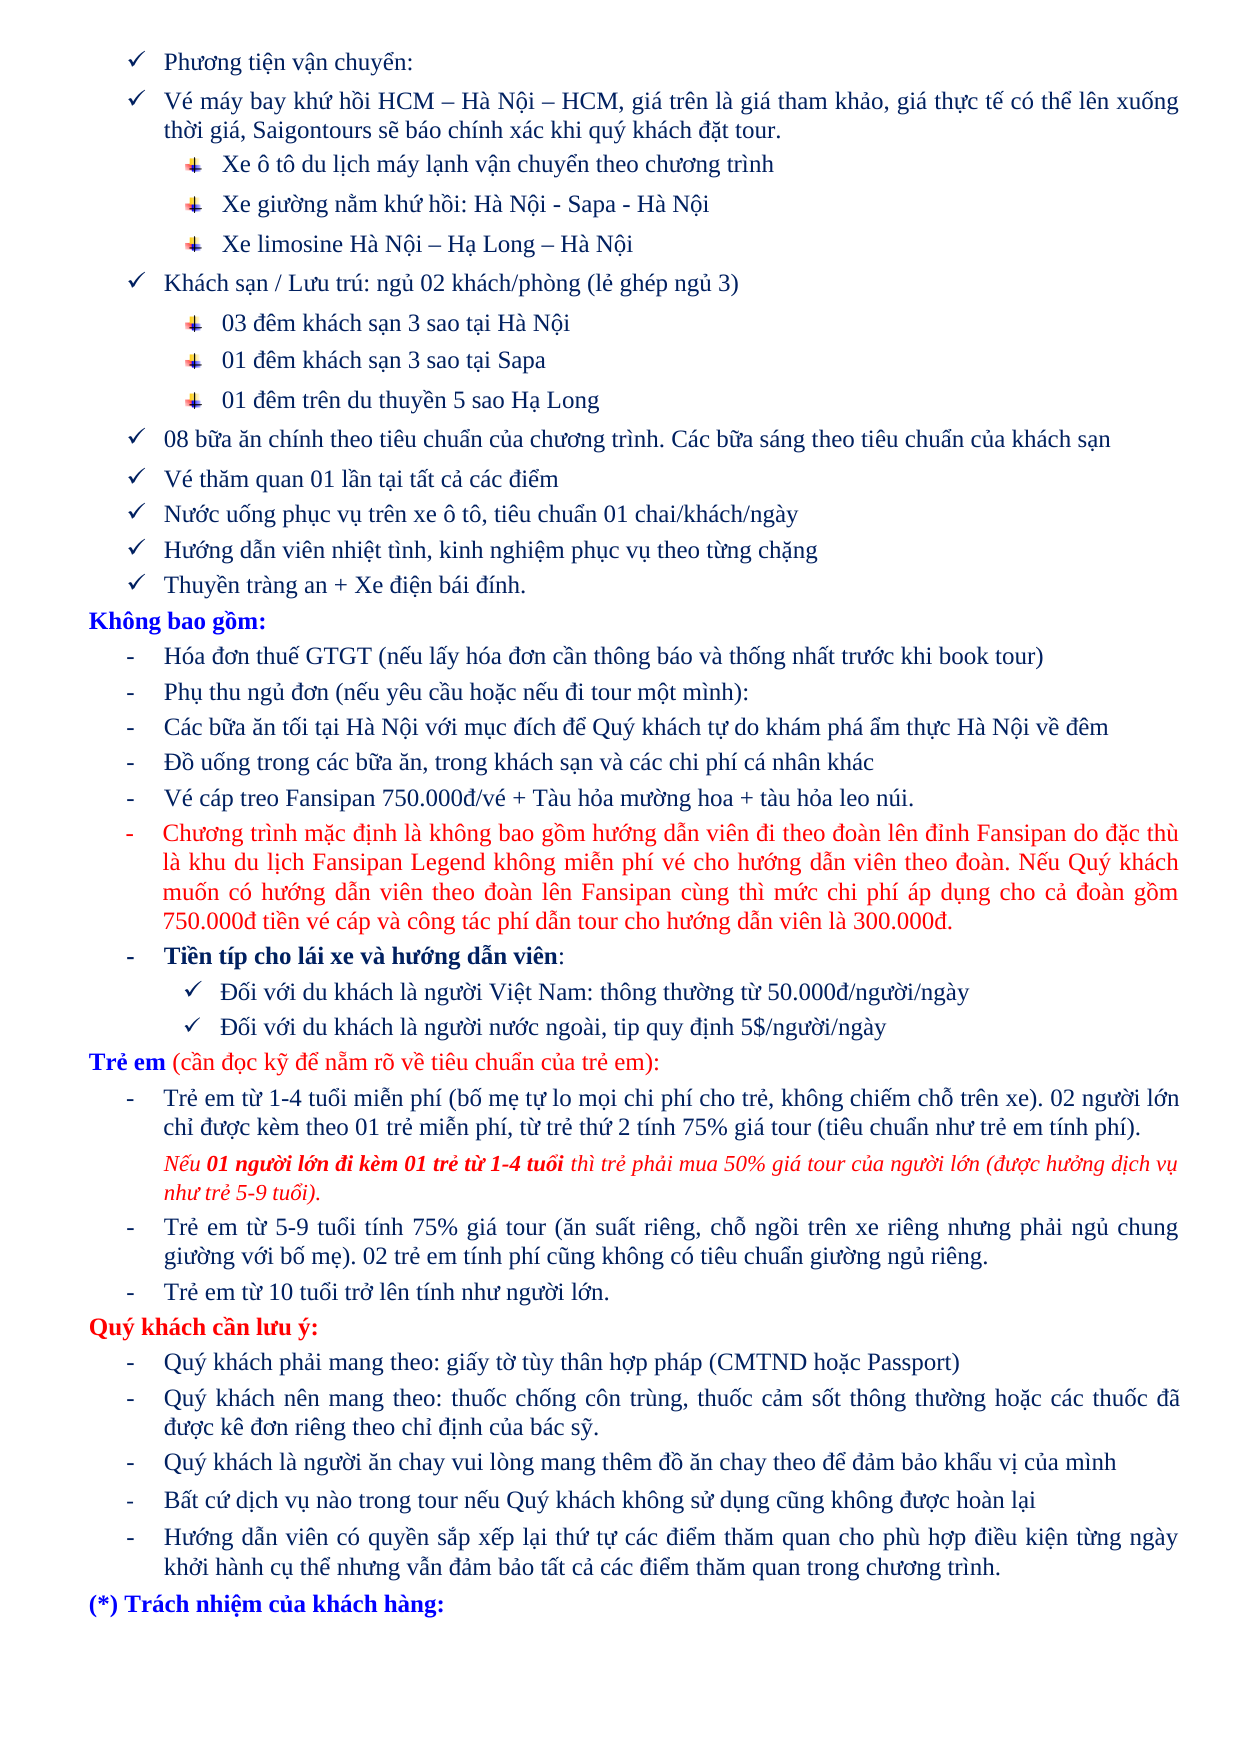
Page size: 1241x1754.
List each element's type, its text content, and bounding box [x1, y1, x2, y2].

list Hóa đơn thuế GTGT (nếu lấy hóa đơn cần thông báo và thống nhất trước khi book tour) [126, 641, 1181, 670]
list Đối với du khách là người nước ngoài, tip quy định 5$/người/ngày [183, 1012, 1181, 1041]
list Hướng dẫn viên có quyền sắp xếp lại thứ tự các điểm thăm quan cho phù hợp điều kiện từng ngày khởi hành cụ thể nhưng vẫn đảm bảo tất cả các điểm thăm quan trong chương trình. [126, 1522, 1181, 1580]
text (*) Trách nhiệm của khách hàng: [89, 1589, 1181, 1618]
list Vé máy bay khứ hồi HCM – Hà Nội – HCM, giá trên là giá tham khảo, giá thực tế có thể lên xuống thời giá, Saigontours sẽ báo chính xác khi quý khách đặt tour. [126, 86, 1181, 144]
picture [185, 314, 202, 332]
list 03 đêm khách sạn 3 sao tại Hà Nội [184, 307, 1181, 337]
picture [185, 235, 202, 252]
list Trẻ em từ 1-4 tuổi miễn phí (bố mẹ tự lo mọi chi phí cho trẻ, không chiếm chỗ trên xe). 02 người lớn chỉ được kèm theo 01 trẻ miễn phí, từ trẻ thứ 2 tính 75% giá tour (tiêu chuẩn như trẻ em tính phí). [126, 1082, 1181, 1141]
list Xe giường nằm khứ hồi: Hà Nội - Sapa - Hà Nội [184, 189, 1181, 218]
text Không bao gồm: [89, 605, 1181, 634]
list Nước uống phục vụ trên xe ô tô, tiêu chuẩn 01 chai/khách/ngày [126, 499, 1181, 528]
text Nếu 01 người lớn đi kèm 01 trẻ từ 1-4 tuổi thì trẻ phải mua 50% giá tour của người lớn (được hưởng dịch vụ như trẻ 5-9 tuổi). [164, 1147, 1181, 1205]
list Bất cứ dịch vụ nào trong tour nếu Quý khách không sử dụng cũng không được hoàn lại [126, 1484, 1181, 1514]
list Xe limosine Hà Nội – Hạ Long – Hà Nội [184, 228, 1181, 257]
list Phụ thu ngủ đơn (nếu yêu cầu hoặc nếu đi tour một mình): [126, 676, 1181, 705]
list Vé thăm quan 01 lần tại tất cả các điểm [126, 464, 1181, 493]
list Vé cáp treo Fansipan 750.000đ/vé + Tàu hỏa mường hoa + tàu hỏa leo núi. [126, 782, 1181, 812]
list Trẻ em từ 5-9 tuổi tính 75% giá tour (ăn suất riêng, chỗ ngồi trên xe riêng nhưng phải ngủ chung giường với bố mẹ). 02 trẻ em tính phí cũng không có tiêu chuẩn giường ngủ riêng. [126, 1212, 1181, 1270]
list Quý khách nên mang theo: thuốc chống côn trùng, thuốc cảm sốt thông thường hoặc các thuốc đã được kê đơn riêng theo chỉ định của bác sỹ. [126, 1382, 1181, 1441]
list Tiền típ cho lái xe và hướng dẫn viên: [126, 941, 1181, 970]
list Đối với du khách là người Việt Nam: thông thường từ 50.000đ/người/ngày [183, 976, 1181, 1005]
list 01 đêm khách sạn 3 sao tại Sapa [184, 345, 1181, 374]
text Quý khách cần lưu ý: [89, 1312, 1181, 1341]
list Thuyền tràng an + Xe điện bái đính. [126, 570, 1181, 599]
text Trẻ em (cần đọc kỹ để nẵm rõ về tiêu chuẩn của trẻ em): [89, 1047, 1181, 1076]
picture [185, 391, 202, 409]
list Phương tiện vận chuyển: [126, 47, 1181, 76]
list Đồ uống trong các bữa ăn, trong khách sạn và các chi phí cá nhân khác [126, 747, 1181, 776]
list Quý khách là người ăn chay vui lòng mang thêm đồ ăn chay theo để đảm bảo khẩu vị của mình [126, 1447, 1181, 1476]
list Xe ô tô du lịch máy lạnh vận chuyển theo chương trình [184, 149, 1181, 178]
list Các bữa ăn tối tại Hà Nội với mục đích để Quý khách tự do khám phá ẩm thực Hà Nội về đêm [126, 712, 1181, 741]
picture [185, 156, 202, 173]
list Quý khách phải mang theo: giấy tờ tùy thân hợp pháp (CMTND hoặc Passport) [126, 1347, 1181, 1376]
list Trẻ em từ 10 tuổi trở lên tính như người lớn. [126, 1276, 1181, 1305]
list Chương trình mặc định là không bao gồm hướng dẫn viên đi theo đoàn lên đỉnh Fansipan do đặc thù là khu du lịch Fansipan Legend không miễn phí vé cho hướng dẫn viên theo đoàn. Nếu Quý khách muốn có hướng dẫn viên theo đoàn lên Fansipan cùng thì mức chi phí áp dụng cho cả đoàn gồm 750.000đ tiền vé cáp và công tác phí dẫn tour cho hướng dẫn viên là 300.000đ. [125, 818, 1181, 934]
list 01 đêm trên du thuyền 5 sao Hạ Long [184, 384, 1181, 414]
picture [185, 352, 202, 369]
list Khách sạn / Lưu trú: ngủ 02 khách/phòng (lẻ ghép ngủ 3) [126, 268, 1181, 297]
list Hướng dẫn viên nhiệt tình, kinh nghiệm phục vụ theo từng chặng [126, 534, 1181, 564]
picture [185, 195, 202, 213]
list 08 bữa ăn chính theo tiêu chuẩn của chương trình. Các bữa sáng theo tiêu chuẩn của khách sạn [126, 424, 1181, 453]
